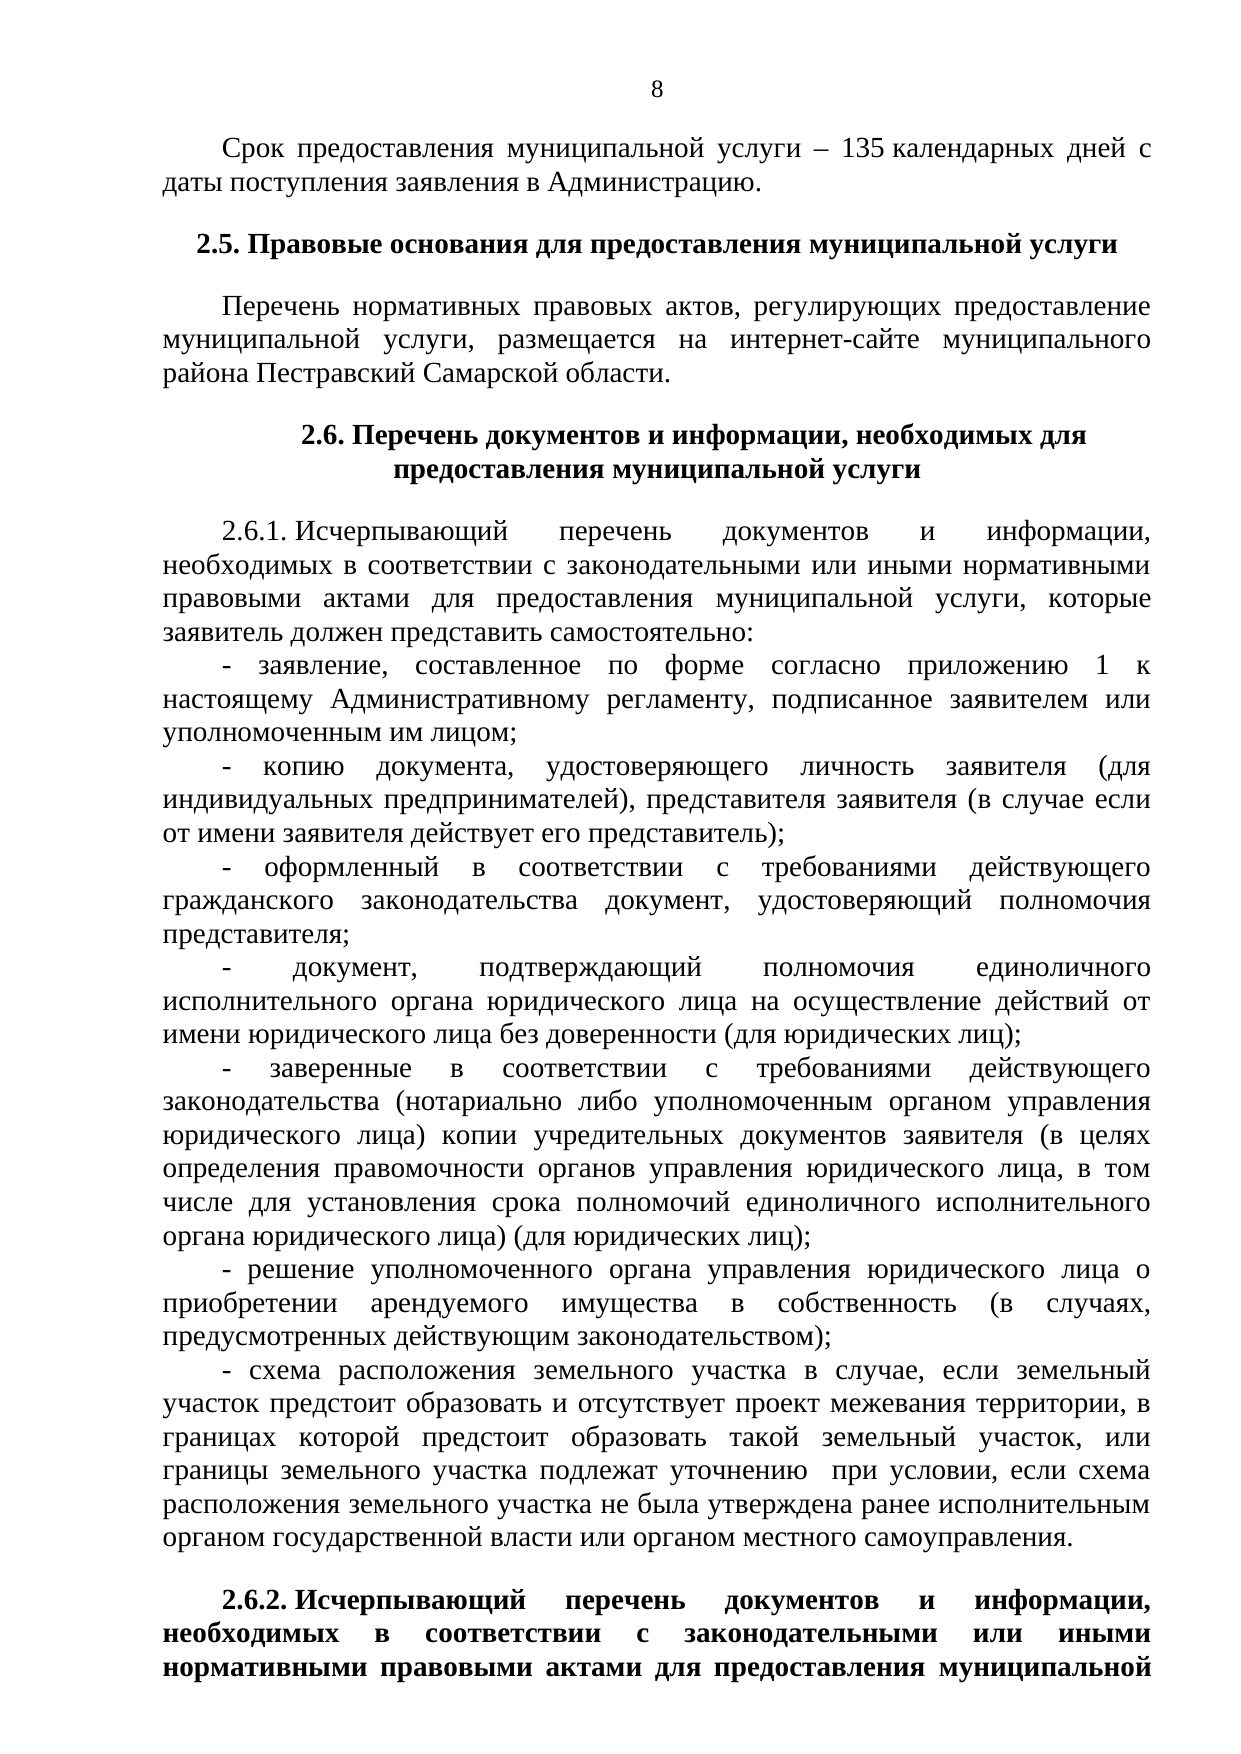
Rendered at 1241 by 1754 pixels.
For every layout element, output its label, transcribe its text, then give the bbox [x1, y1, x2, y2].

text Перечень нормативных правовых актов, регулирующих предоставление муниципальной услуги, размещается на интернет-сайте муниципального района Пестравский Самарской области. [162, 288, 1152, 389]
text - документ, подтверждающий полномочия единоличного исполнительного органа юридического лица на осуществление действий от имени юридического лица без доверенности (для юридических лиц); [162, 949, 1152, 1050]
text - заверенные в соответствии с требованиями действующего законодательства (нотариально либо уполномоченным органом управления юридического лица) копии учредительных документов заявителя (в целях определения правомочности органов управления юридического лица, в том числе для установления срока полномочий единоличного исполнительного органа юридического лица) (для юридических лиц); [162, 1050, 1152, 1251]
text - копию документа, удостоверяющего личность заявителя (для индивидуальных предпринимателей), представителя заявителя (в случае если от имени заявителя действует его представитель); [162, 748, 1152, 849]
text - заявление, составленное по форме согласно приложению 1 к настоящему Административному регламенту, подписанное заявителем или уполномоченным им лицом; [162, 647, 1152, 748]
text 2.6.1. Исчерпывающий перечень документов и информации, необходимых в соответствии с законодательными или иными нормативными правовыми актами для предоставления муниципальной услуги, которые заявитель должен представить самостоятельно: [162, 513, 1152, 647]
text - оформленный в соответствии с требованиями действующего гражданского законодательства документ, удостоверяющий полномочия представителя; [162, 849, 1152, 949]
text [162, 1582, 1152, 1682]
text 2.6. Перечень документов и информации, необходимых для предоставления муниципальной услуги [162, 417, 1152, 484]
text - решение уполномоченного органа управления юридического лица о приобретении арендуемого имущества в собственность (в случаях, предусмотренных действующим законодательством); [162, 1251, 1152, 1352]
text Срок предоставления муниципальной услуги – 135 календарных дней с даты поступления заявления в Администрацию. [162, 131, 1152, 198]
text 2.5. Правовые основания для предоставления муниципальной услуги [162, 226, 1152, 259]
text - схема расположения земельного участка в случае, если земельный участок предстоит образовать и отсутствует проект межевания территории, в границах которой предстоит образовать такой земельный участок, или границы земельного участка подлежат уточнению при условии, если схема расположения земельного участка не была утверждена ранее исполнительным органом государственной власти или органом местного самоуправления. [162, 1352, 1152, 1553]
